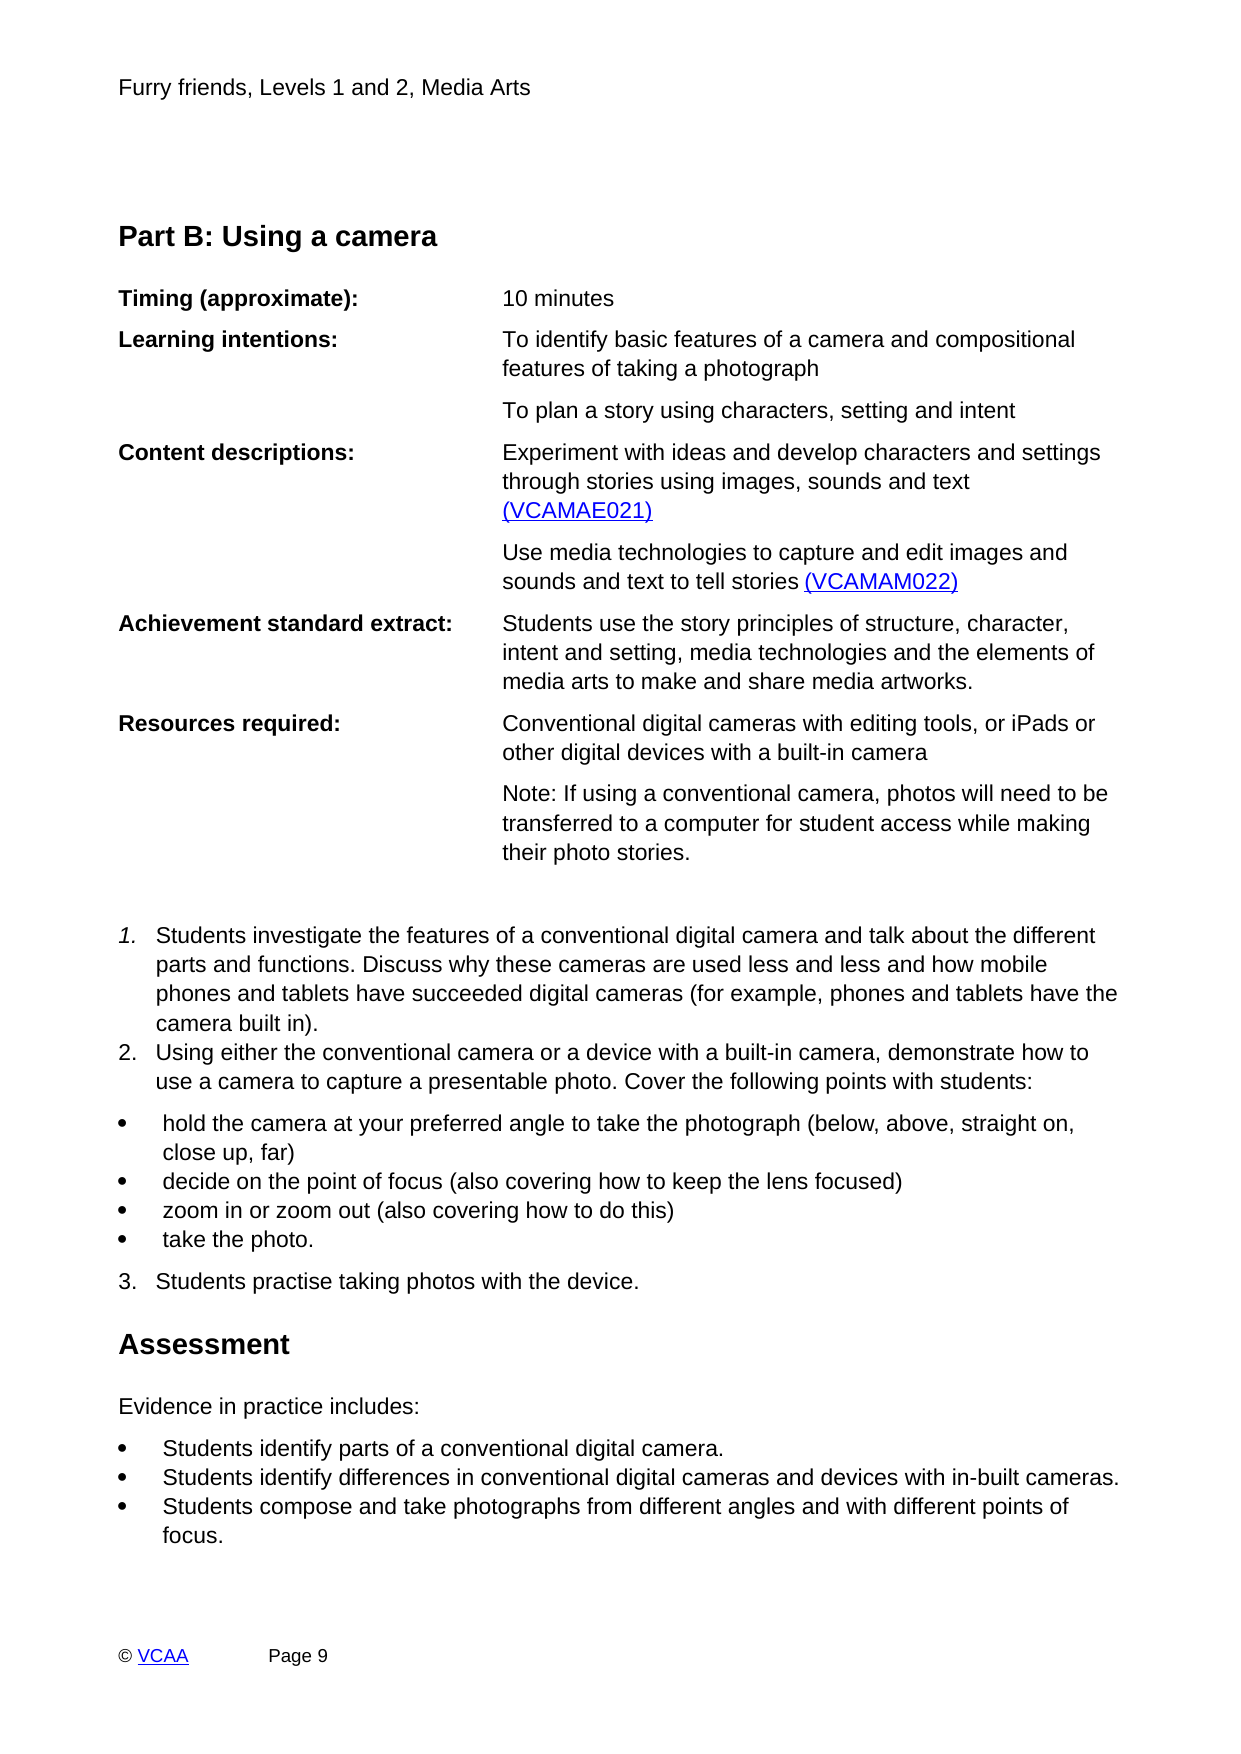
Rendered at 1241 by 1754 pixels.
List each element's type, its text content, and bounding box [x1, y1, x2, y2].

text Use media technologies to capture and edit images and sounds and text to tell stories (VCAMAM022) [118, 537, 1122, 595]
text Note: If using a conventional camera, photos will need to be transferred to a computer for student access while making their photo stories. [118, 778, 1122, 866]
text Students identify parts of a conventional digital camera. [118, 1433, 1122, 1462]
text Content descriptions: Experiment with ideas and develop characters and settings through stories using images, sounds and text (VCAMAE021) [118, 437, 1122, 524]
text To plan a story using characters, setting and intent [118, 395, 1122, 424]
text hold the camera at your preferred angle to take the photograph (below, above, straight on, close up, far) [118, 1108, 1122, 1166]
subtitle Assessment [118, 1324, 1122, 1362]
text Evidence in practice includes: [118, 1391, 1122, 1420]
text Timing (approximate): 10 minutes [118, 283, 1122, 312]
text Using either the conventional camera or a device with a built-in camera, demonstrate how to use a camera to capture a presentable photo. Cover the following points with students: [118, 1037, 1122, 1095]
text Achievement standard extract: Students use the story principles of structure, character, intent and setting, media technologies and the elements of media arts to make and share media artworks. [118, 608, 1122, 695]
text Students compose and take photographs from different angles and with different points of focus. [118, 1491, 1122, 1549]
text decide on the point of focus (also covering how to keep the lens focused) [118, 1166, 1122, 1195]
text zoom in or zoom out (also covering how to do this) [118, 1195, 1122, 1224]
text Students practise taking photos with the device. [118, 1266, 1122, 1295]
subtitle Part B: Using a camera [118, 216, 1122, 253]
list Students investigate the features of a conventional digital camera and talk about the different parts and functions. Discuss why these cameras are used less and less and how mobile phones and tablets have succeeded digital cameras (for example, phones and tablets have the camera built in). [118, 920, 1122, 1037]
text take the photo. [118, 1224, 1122, 1253]
text Resources required: Conventional digital cameras with editing tools, or iPads or other digital devices with a built-in camera [118, 708, 1122, 766]
text Learning intentions: To identify basic features of a camera and compositional features of taking a photograph [118, 324, 1122, 383]
text Students identify differences in conventional digital cameras and devices with in-built cameras. [118, 1462, 1122, 1491]
